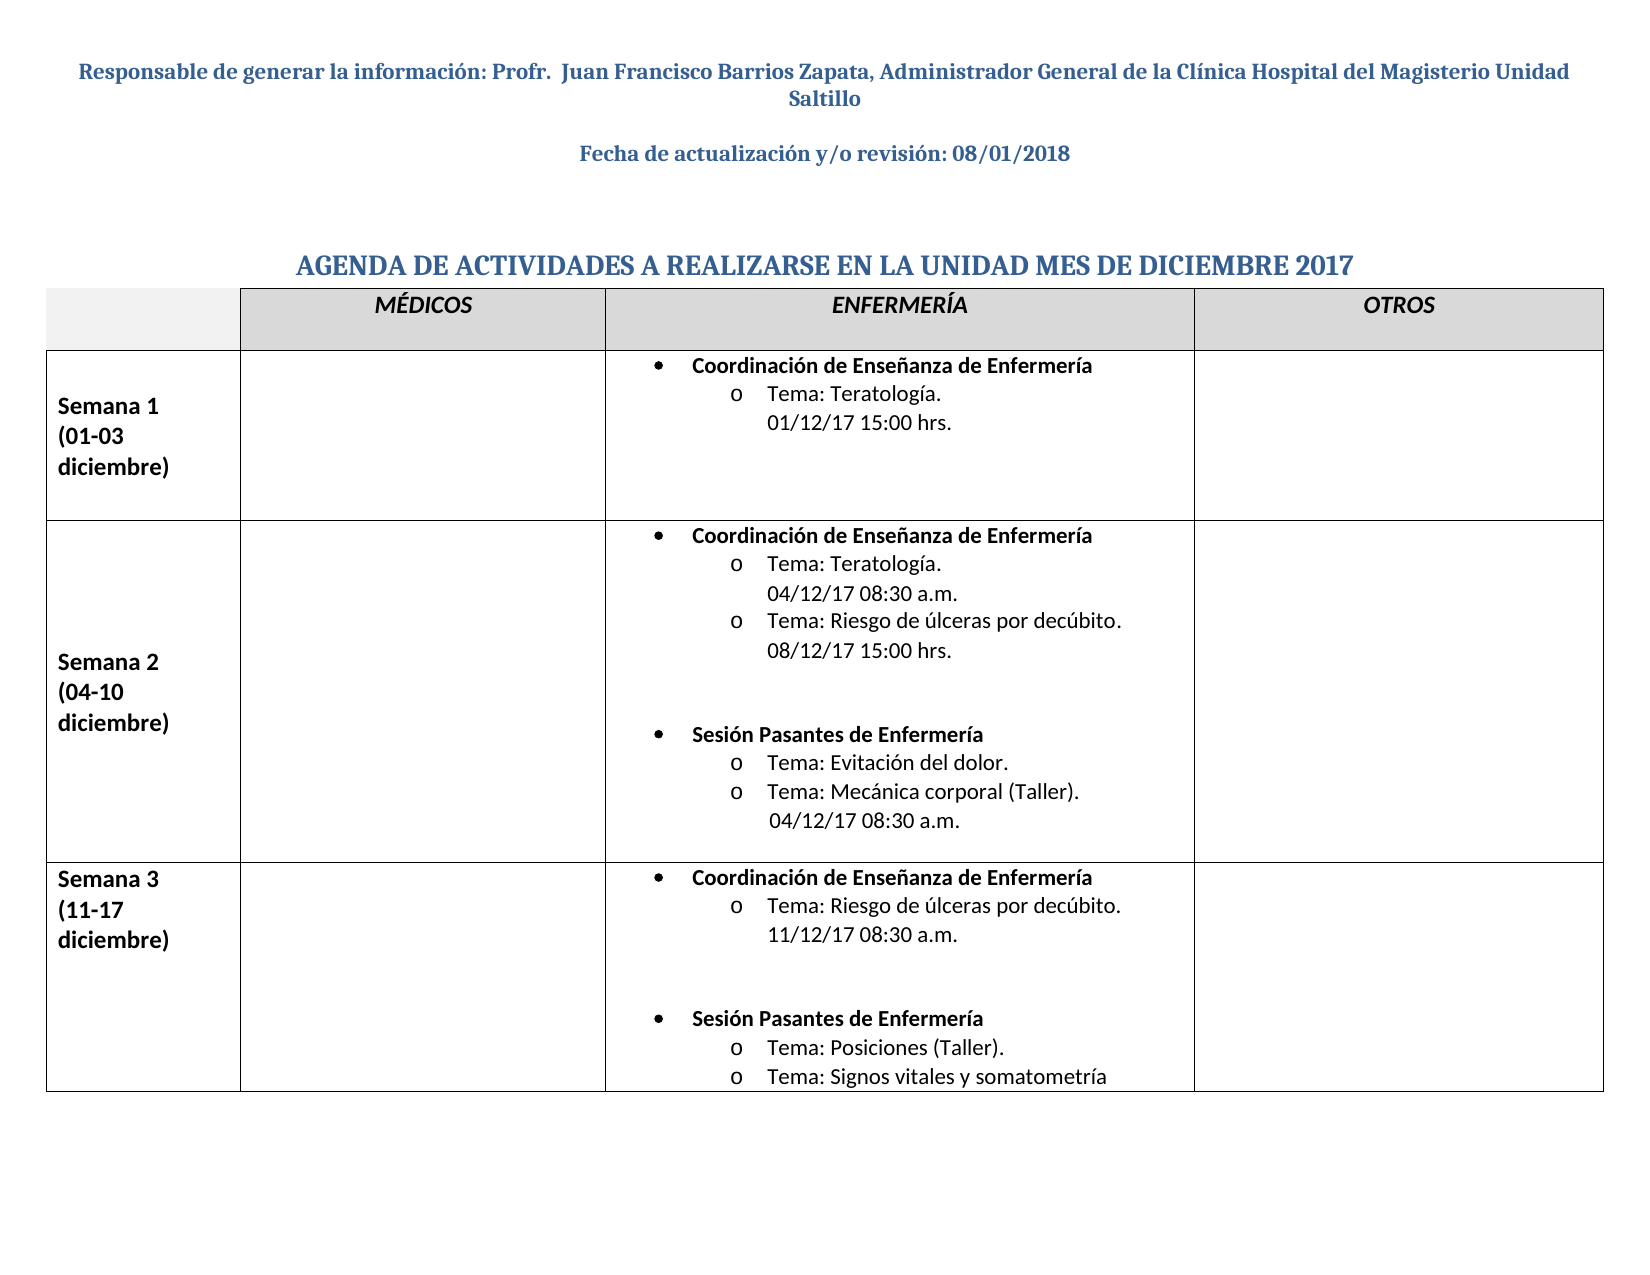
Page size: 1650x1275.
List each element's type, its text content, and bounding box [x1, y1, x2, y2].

table_header MÉDICOS [241, 289, 605, 350]
table_cell [1195, 351, 1603, 520]
table_cell [241, 863, 605, 1091]
table_cell [241, 521, 605, 862]
table_cell Semana 2 (04-10 diciembre) [47, 521, 240, 862]
table_cell Coordinación de Enseñanza de Enfermería Tema: Teratología. 04/12/17 08:30 a.m. Tema: Riesgo de úlceras por decúbito. 08/12/17 15:00 hrs. Sesión Pasantes de Enfermería Tema: Evitación del dolor. Tema: Mecánica corporal (Taller). 04/12/17 08:30 a.m. [606, 521, 1194, 862]
subtitle Responsable de generar la información: Profr. Juan Francisco Barrios Zapata, Administrador General de la Clínica Hospital del Magisterio Unidad Saltillo [74, 59, 1576, 112]
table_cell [606, 863, 1194, 1091]
table_header [46, 288, 240, 350]
table_header ENFERMERÍA [606, 289, 1194, 350]
table_cell Semana 1 (01-03 diciembre) [47, 351, 240, 520]
table_cell Coordinación de Enseñanza de Enfermería Tema: Teratología. 01/12/17 15:00 hrs. [606, 351, 1194, 520]
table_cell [47, 863, 240, 1091]
table_cell [1195, 863, 1603, 1091]
table_header OTROS [1195, 289, 1603, 350]
table_cell [1195, 521, 1603, 862]
table_cell [241, 351, 605, 520]
subtitle Fecha de actualización y/o revisión: 08/01/2018 [74, 141, 1576, 167]
subtitle AGENDA DE ACTIVIDADES A REALIZARSE EN LA UNIDAD MES DE DICIEMBRE 2017 [74, 249, 1576, 283]
